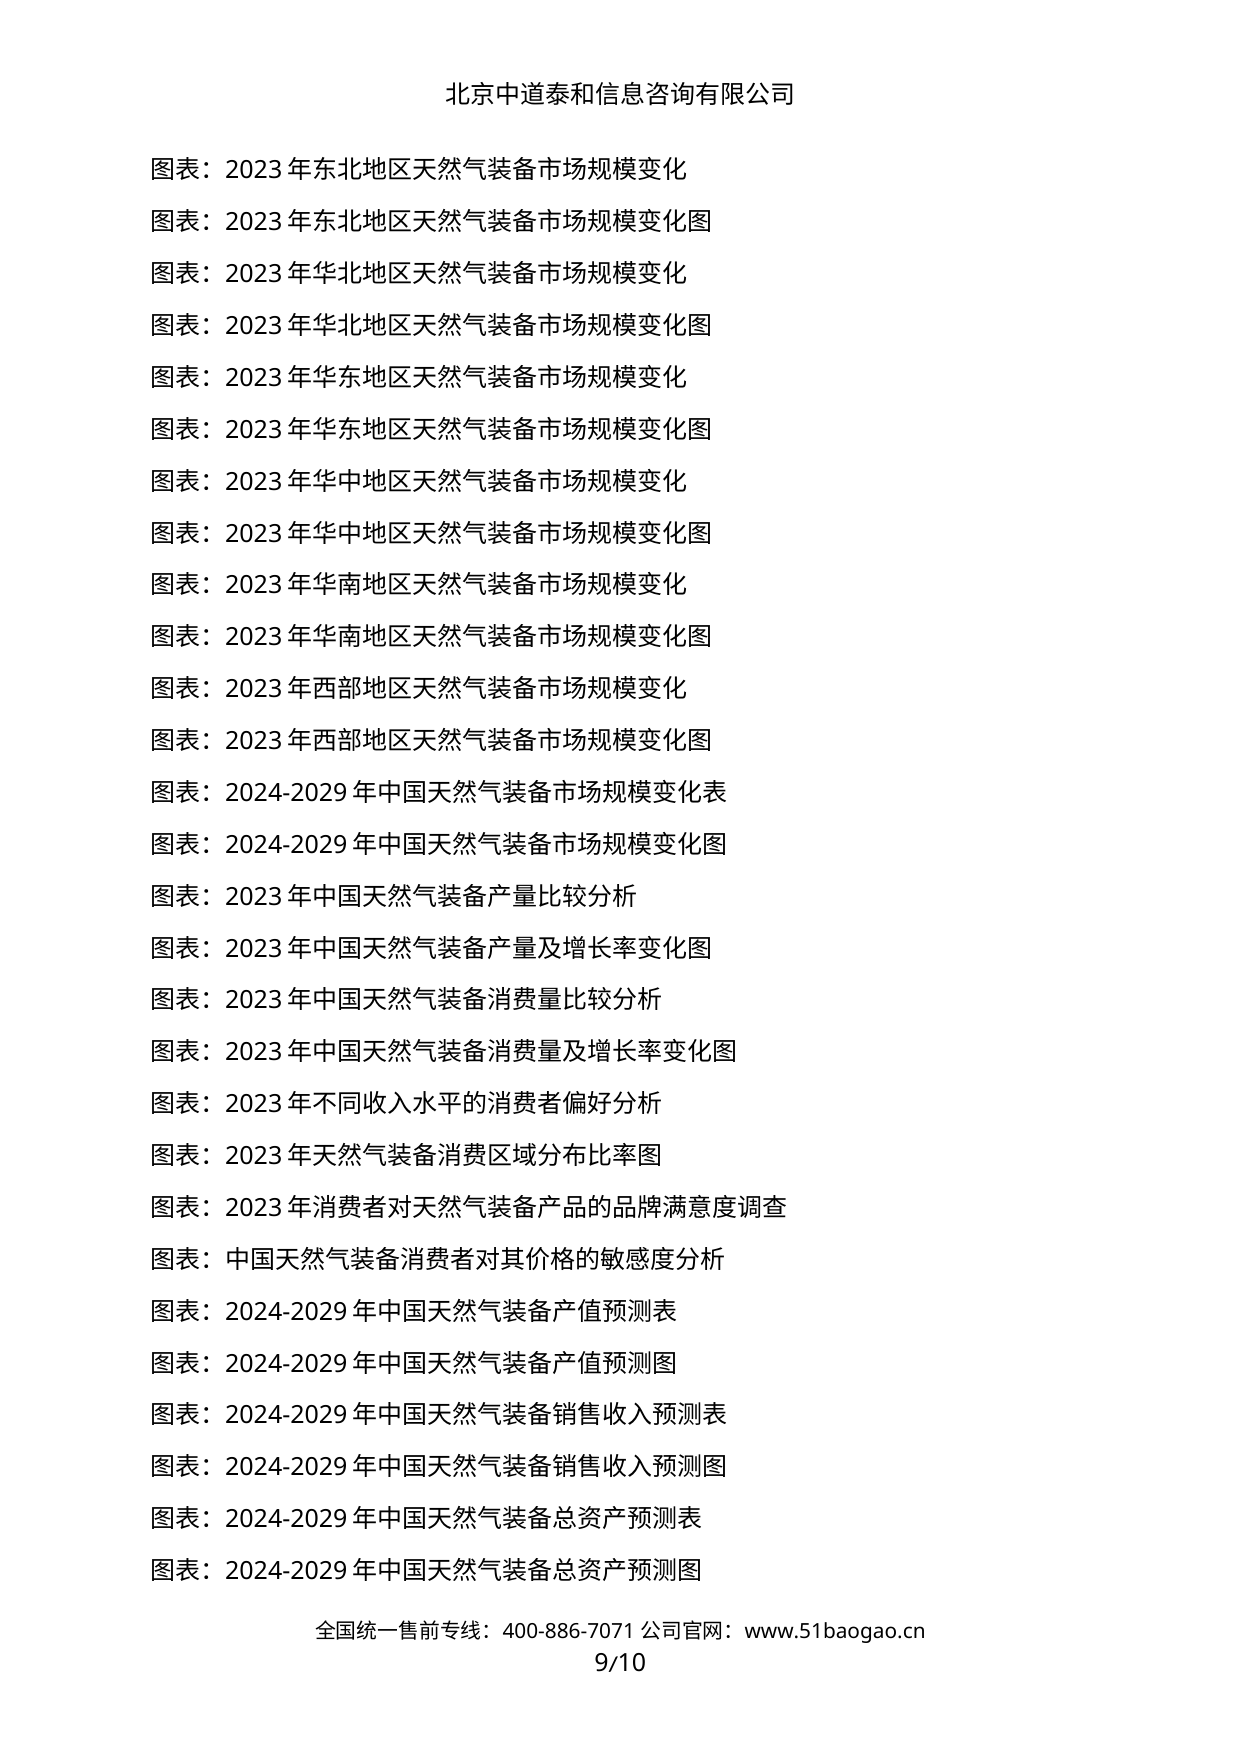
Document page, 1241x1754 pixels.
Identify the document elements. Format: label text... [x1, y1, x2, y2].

text 图表：2023年华中地区天然气装备市场规模变化 [150, 461, 1090, 497]
text 图表：2024-2029年中国天然气装备市场规模变化表 [150, 772, 1090, 809]
text 图表：2023年中国天然气装备消费量及增长率变化图 [150, 1032, 1090, 1068]
text 图表：2023年西部地区天然气装备市场规模变化 [150, 669, 1090, 705]
text 图表：2023年华中地区天然气装备市场规模变化图 [150, 513, 1090, 549]
text 图表：2024-2029年中国天然气装备总资产预测表 [150, 1499, 1090, 1535]
text 图表：中国天然气装备消费者对其价格的敏感度分析 [150, 1239, 1090, 1276]
text 图表：2023年东北地区天然气装备市场规模变化 [150, 150, 1090, 186]
text 图表：2023年不同收入水平的消费者偏好分析 [150, 1084, 1090, 1120]
text 图表：2023年中国天然气装备产量比较分析 [150, 876, 1090, 912]
text 图表：2024-2029年中国天然气装备市场规模变化图 [150, 824, 1090, 861]
text 图表：2023年消费者对天然气装备产品的品牌满意度调查 [150, 1187, 1090, 1224]
text 图表：2023年华东地区天然气装备市场规模变化图 [150, 409, 1090, 446]
text 图表：2023年西部地区天然气装备市场规模变化图 [150, 721, 1090, 757]
text 图表：2023年华北地区天然气装备市场规模变化图 [150, 306, 1090, 342]
text 图表：2023年华南地区天然气装备市场规模变化图 [150, 617, 1090, 653]
text 图表：2024-2029年中国天然气装备总资产预测图 [150, 1551, 1090, 1587]
text 图表：2023年华东地区天然气装备市场规模变化 [150, 357, 1090, 394]
text 图表：2023年中国天然气装备消费量比较分析 [150, 980, 1090, 1016]
text 图表：2023年华南地区天然气装备市场规模变化 [150, 565, 1090, 601]
text 图表：2023年东北地区天然气装备市场规模变化图 [150, 202, 1090, 238]
text 图表：2024-2029年中国天然气装备销售收入预测图 [150, 1447, 1090, 1483]
text 图表：2023年华北地区天然气装备市场规模变化 [150, 254, 1090, 290]
text 图表：2024-2029年中国天然气装备产值预测表 [150, 1291, 1090, 1327]
text 图表：2024-2029年中国天然气装备销售收入预测表 [150, 1395, 1090, 1431]
text 图表：2023年中国天然气装备产量及增长率变化图 [150, 928, 1090, 964]
text 图表：2023年天然气装备消费区域分布比率图 [150, 1136, 1090, 1172]
text 图表：2024-2029年中国天然气装备产值预测图 [150, 1343, 1090, 1379]
